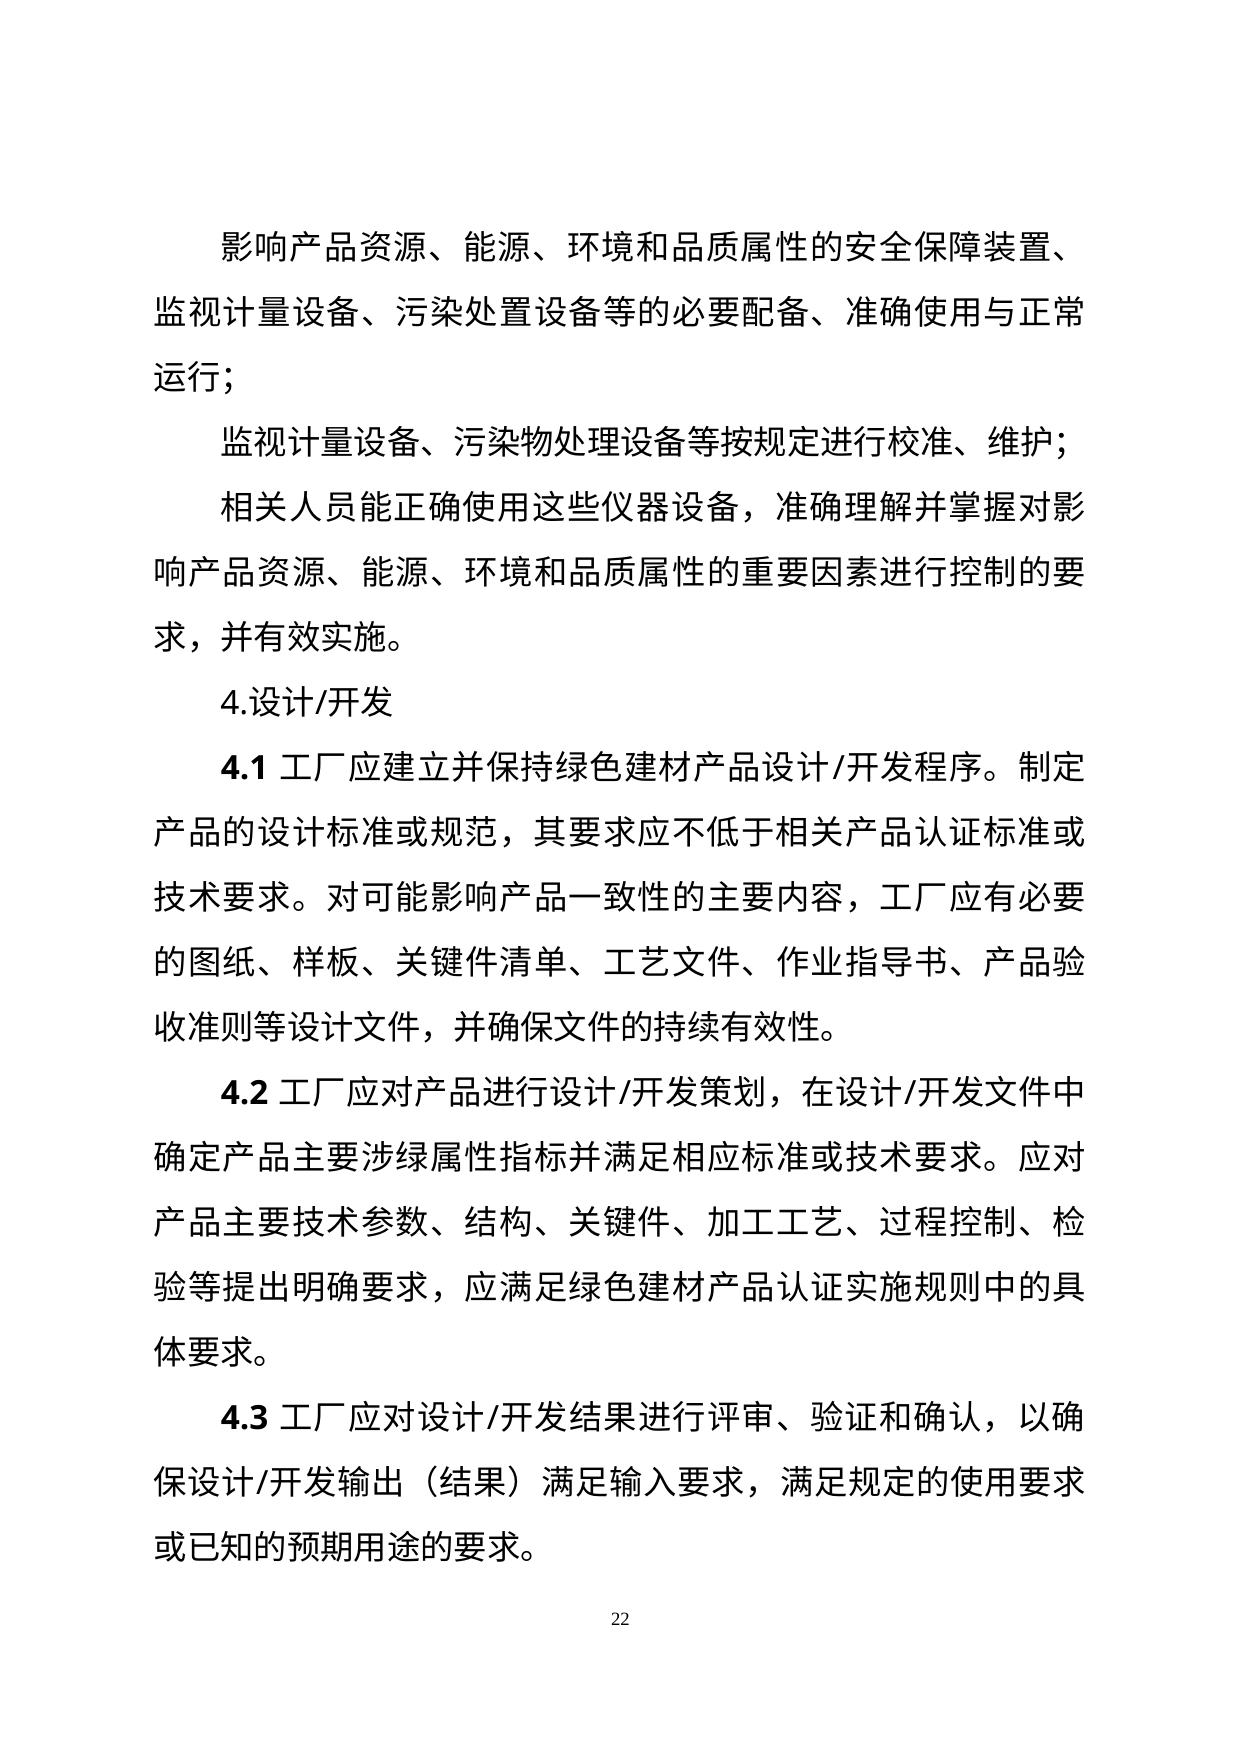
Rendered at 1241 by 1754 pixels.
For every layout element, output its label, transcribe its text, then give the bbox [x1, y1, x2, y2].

text 4.3 工厂应对设计/开发结果进行评审、验证和确认，以确保设计/开发输出（结果）满足输入要求，满足规定的使用要求或已知的预期用途的要求。 [153, 1382, 1087, 1577]
text 4.2 工厂应对产品进行设计/开发策划，在设计/开发文件中确定产品主要涉绿属性指标并满足相应标准或技术要求。应对产品主要技术参数、结构、关键件、加工工艺、过程控制、检验等提出明确要求，应满足绿色建材产品认证实施规则中的具体要求。 [153, 1057, 1087, 1382]
text 影响产品资源、能源、环境和品质属性的安全保障装置、监视计量设备、污染处置设备等的必要配备、准确使用与正常运行； [153, 212, 1087, 407]
text 4.1 工厂应建立并保持绿色建材产品设计/开发程序。制定产品的设计标准或规范，其要求应不低于相关产品认证标准或技术要求。对可能影响产品一致性的主要内容，工厂应有必要的图纸、样板、关键件清单、工艺文件、作业指导书、产品验收准则等设计文件，并确保文件的持续有效性。 [153, 732, 1087, 1057]
text 4.设计/开发 [153, 667, 1087, 732]
text 监视计量设备、污染物处理设备等按规定进行校准、维护； [153, 407, 1087, 472]
text 相关人员能正确使用这些仪器设备，准确理解并掌握对影响产品资源、能源、环境和品质属性的重要因素进行控制的要求，并有效实施。 [153, 472, 1087, 667]
